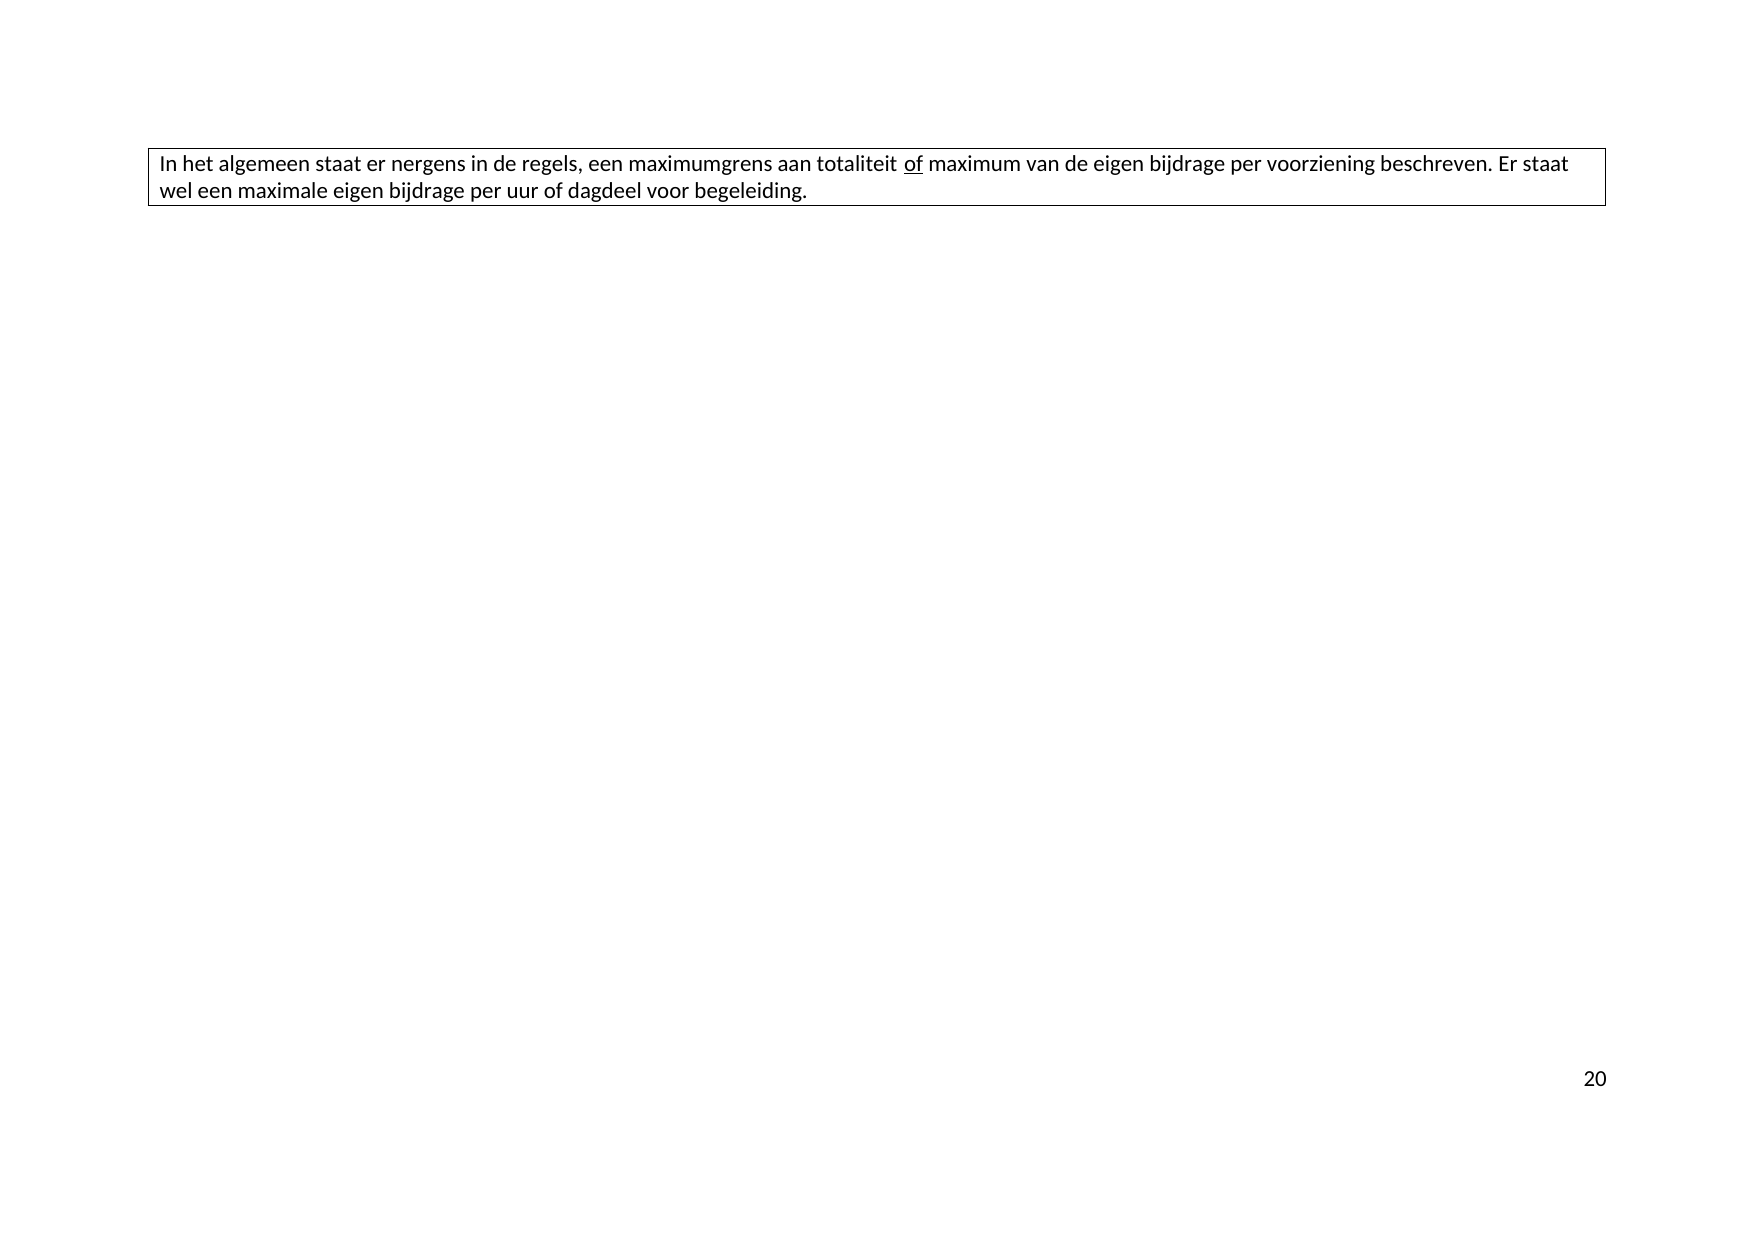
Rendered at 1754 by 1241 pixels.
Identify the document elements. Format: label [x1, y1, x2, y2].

table_cell [149, 149, 1605, 205]
